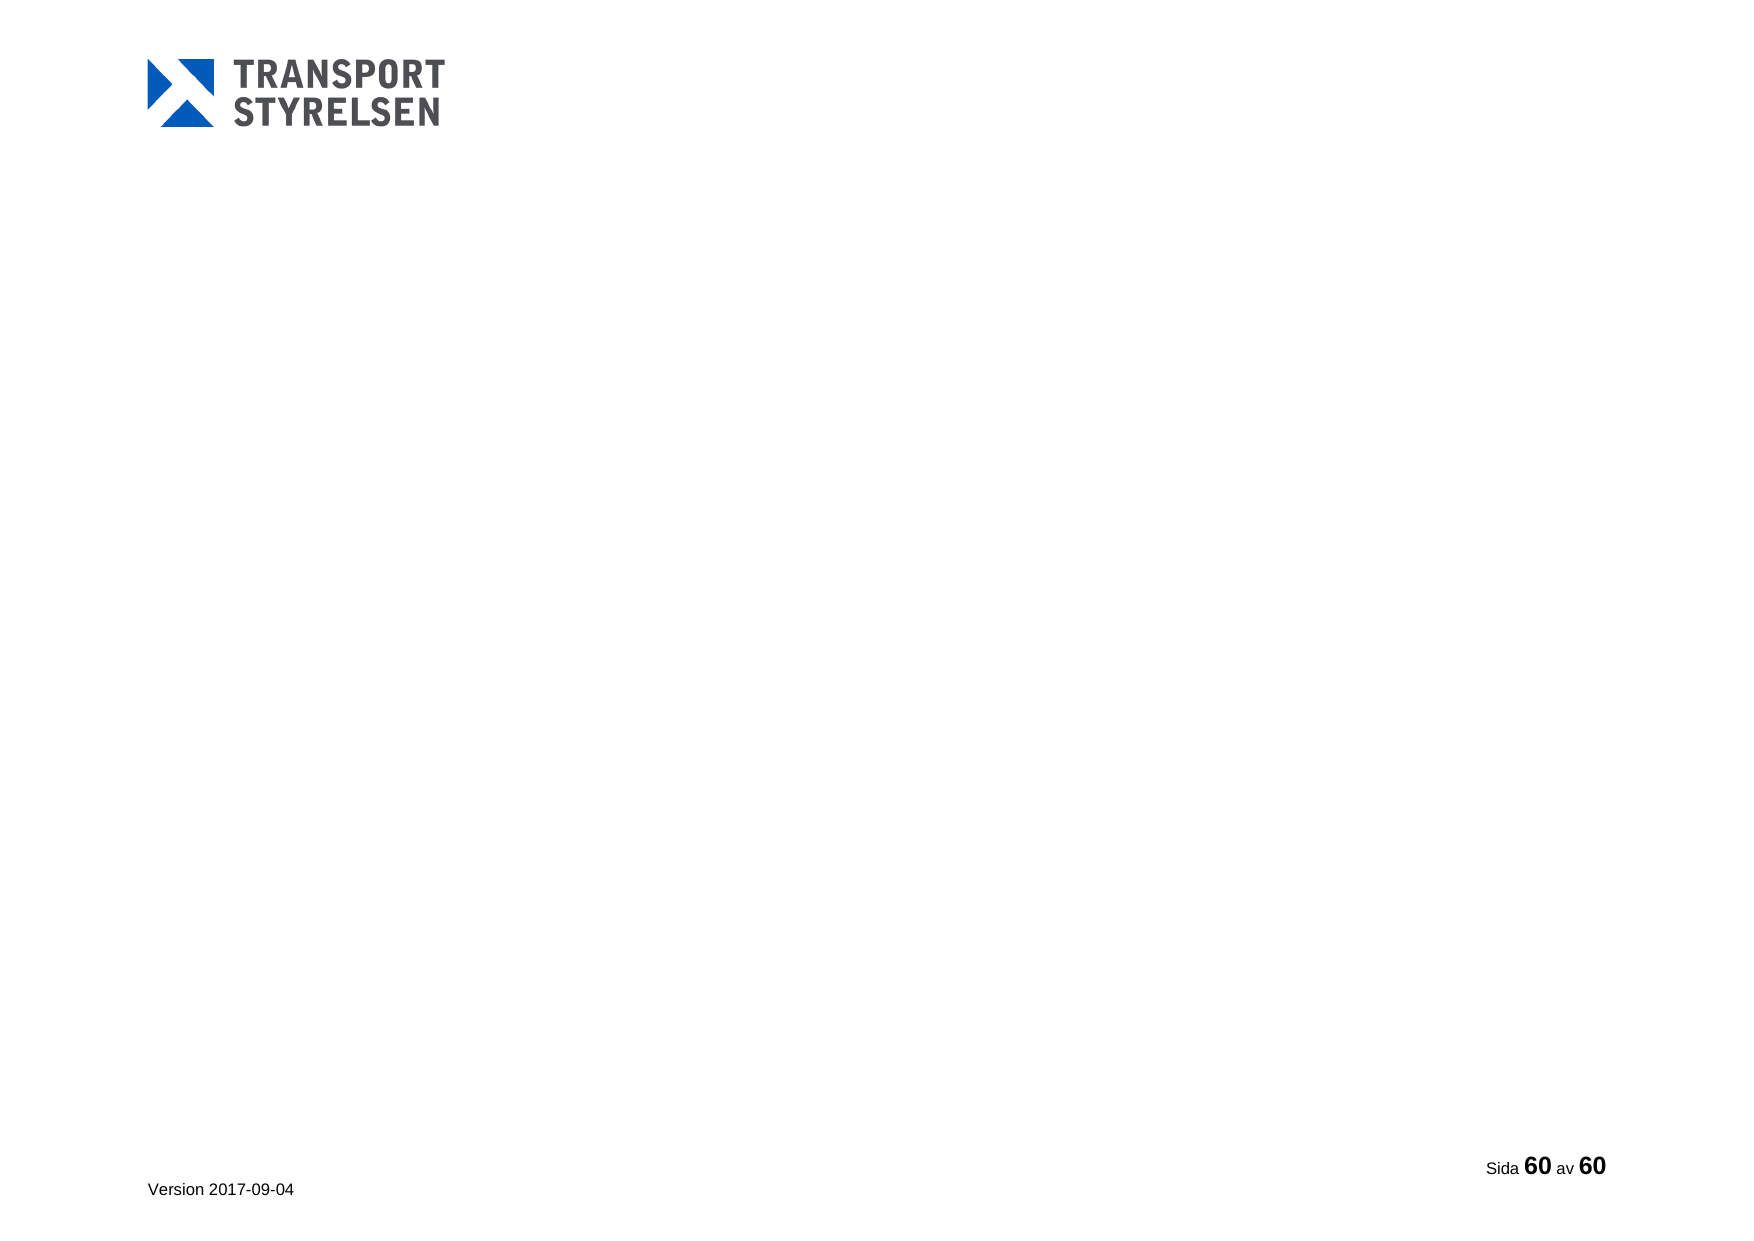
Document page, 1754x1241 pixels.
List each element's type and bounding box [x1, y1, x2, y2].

picture [147, 59, 445, 127]
